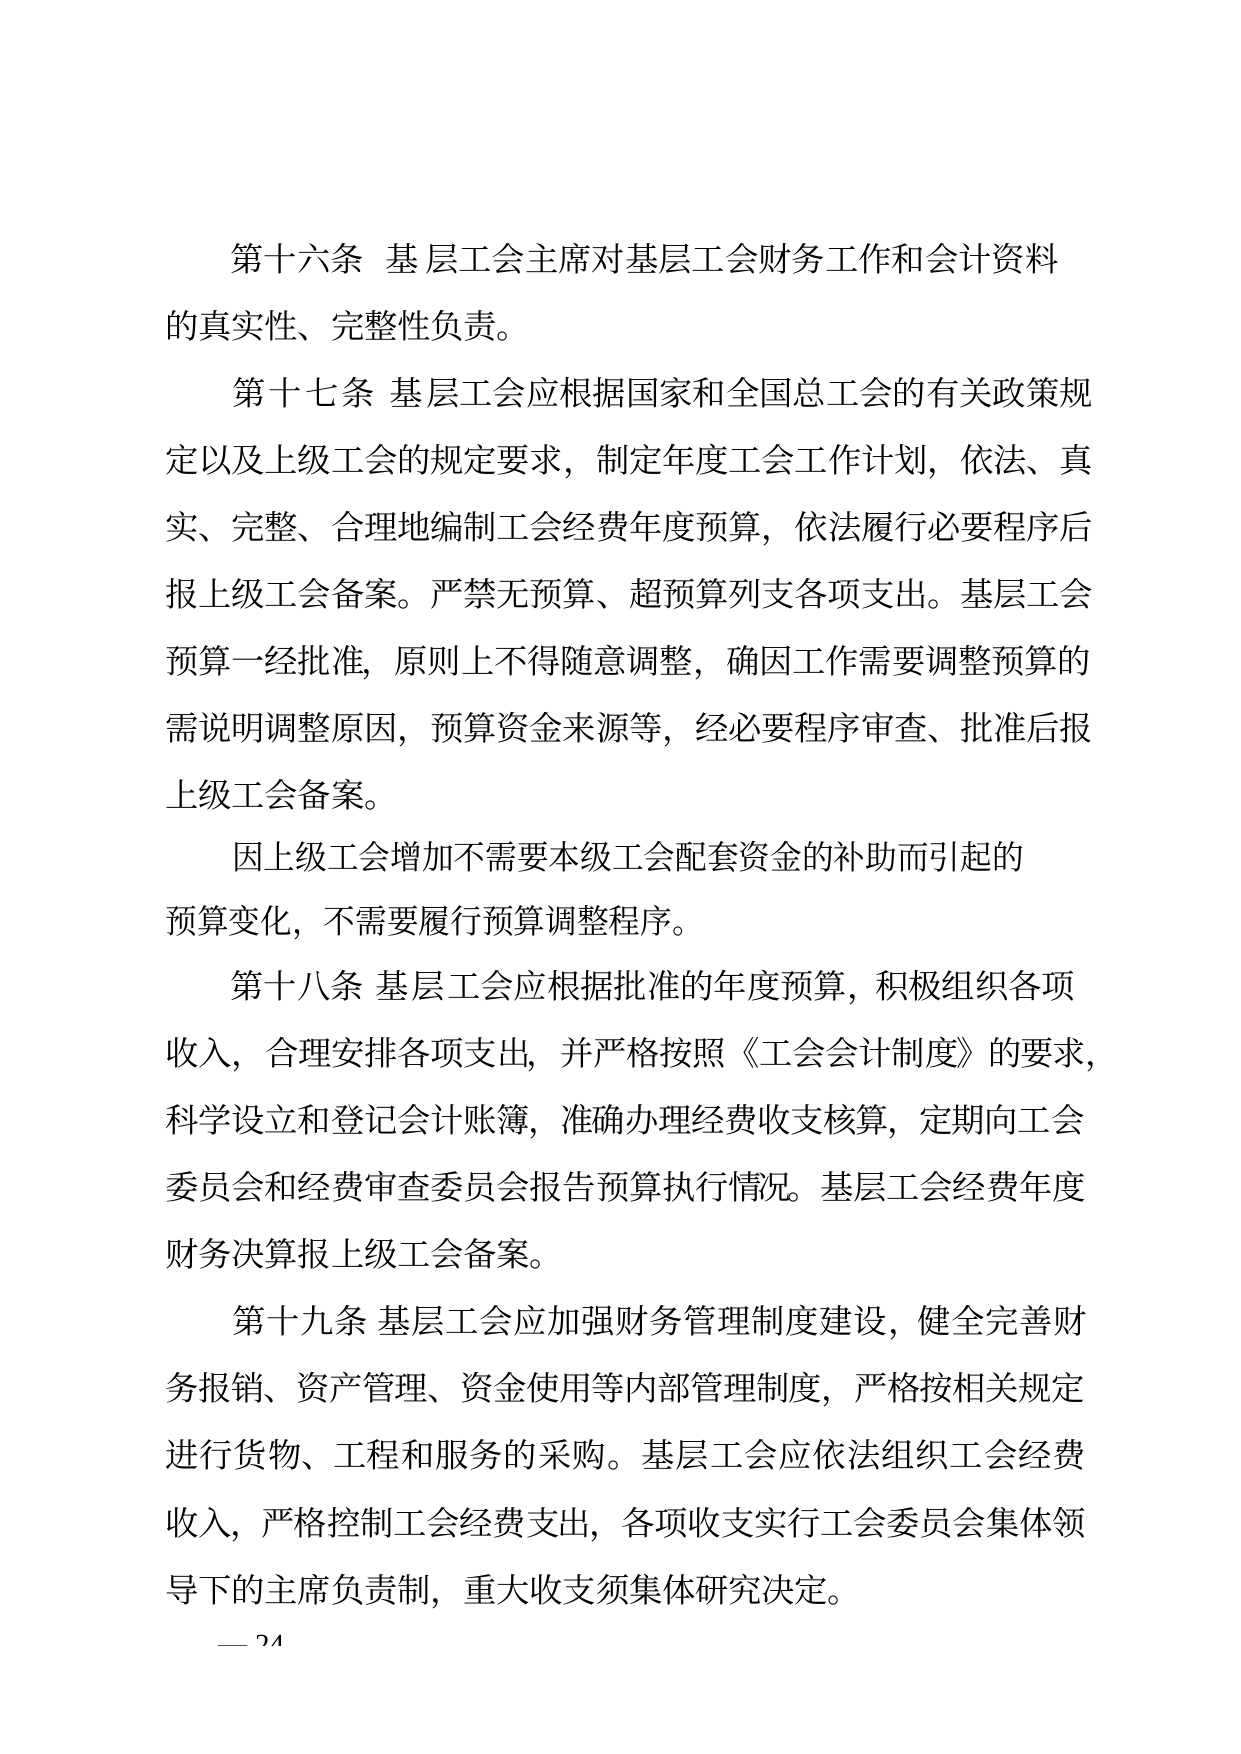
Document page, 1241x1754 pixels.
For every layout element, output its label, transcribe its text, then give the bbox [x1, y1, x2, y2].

text 第十七条 基层工会应根据国家和全国总工会的有关政策规定以及上级工会的规定要求，制定年度工会工作计划，依法、真实、完整、合理地编制工会经费年度预算，依法履行必要程序后报上级工会备案。严禁无预算、超预算列支各项支出。基层工会预算一经批准，原则上不得随意调整，确因工作需要调整预算的需说明调整原因，预算资金来源等，经必要程序审查、批准后报上级工会备案。 [165, 367, 1098, 817]
text 第十九条 基层工会应加强财务管理制度建设，健全完善财务报销、资产管理、资金使用等内部管理制度，严格按相关规定进行货物、工程和服务的采购。基层工会应依法组织工会经费收入，严格控制工会经费支出，各项收支实行工会委员会集体领导下的主席负责制，重大收支须集体研究决定。 [165, 1295, 1086, 1612]
text 预算变化，不需要履行预算调整程序。 [165, 895, 1115, 943]
text 第十八条 基层工会应根据批准的年度预算，积极组织各项收入，合理安排各项支出，并严格按照《工会会计制度》的要求，科学设立和登记会计账簿，准确办理经费收支核算，定期向工会委员会和经费审查委员会报告预算执行情况。基层工会经费年度财务决算报上级工会备案。 [165, 960, 1103, 1276]
text 第十六条 基层工会主席对基层工会财务工作和会计资料的真实性、完整性负责。 [165, 233, 1088, 348]
text 因上级工会增加不需要本级工会配套资金的补助而引起的 [232, 837, 1115, 878]
